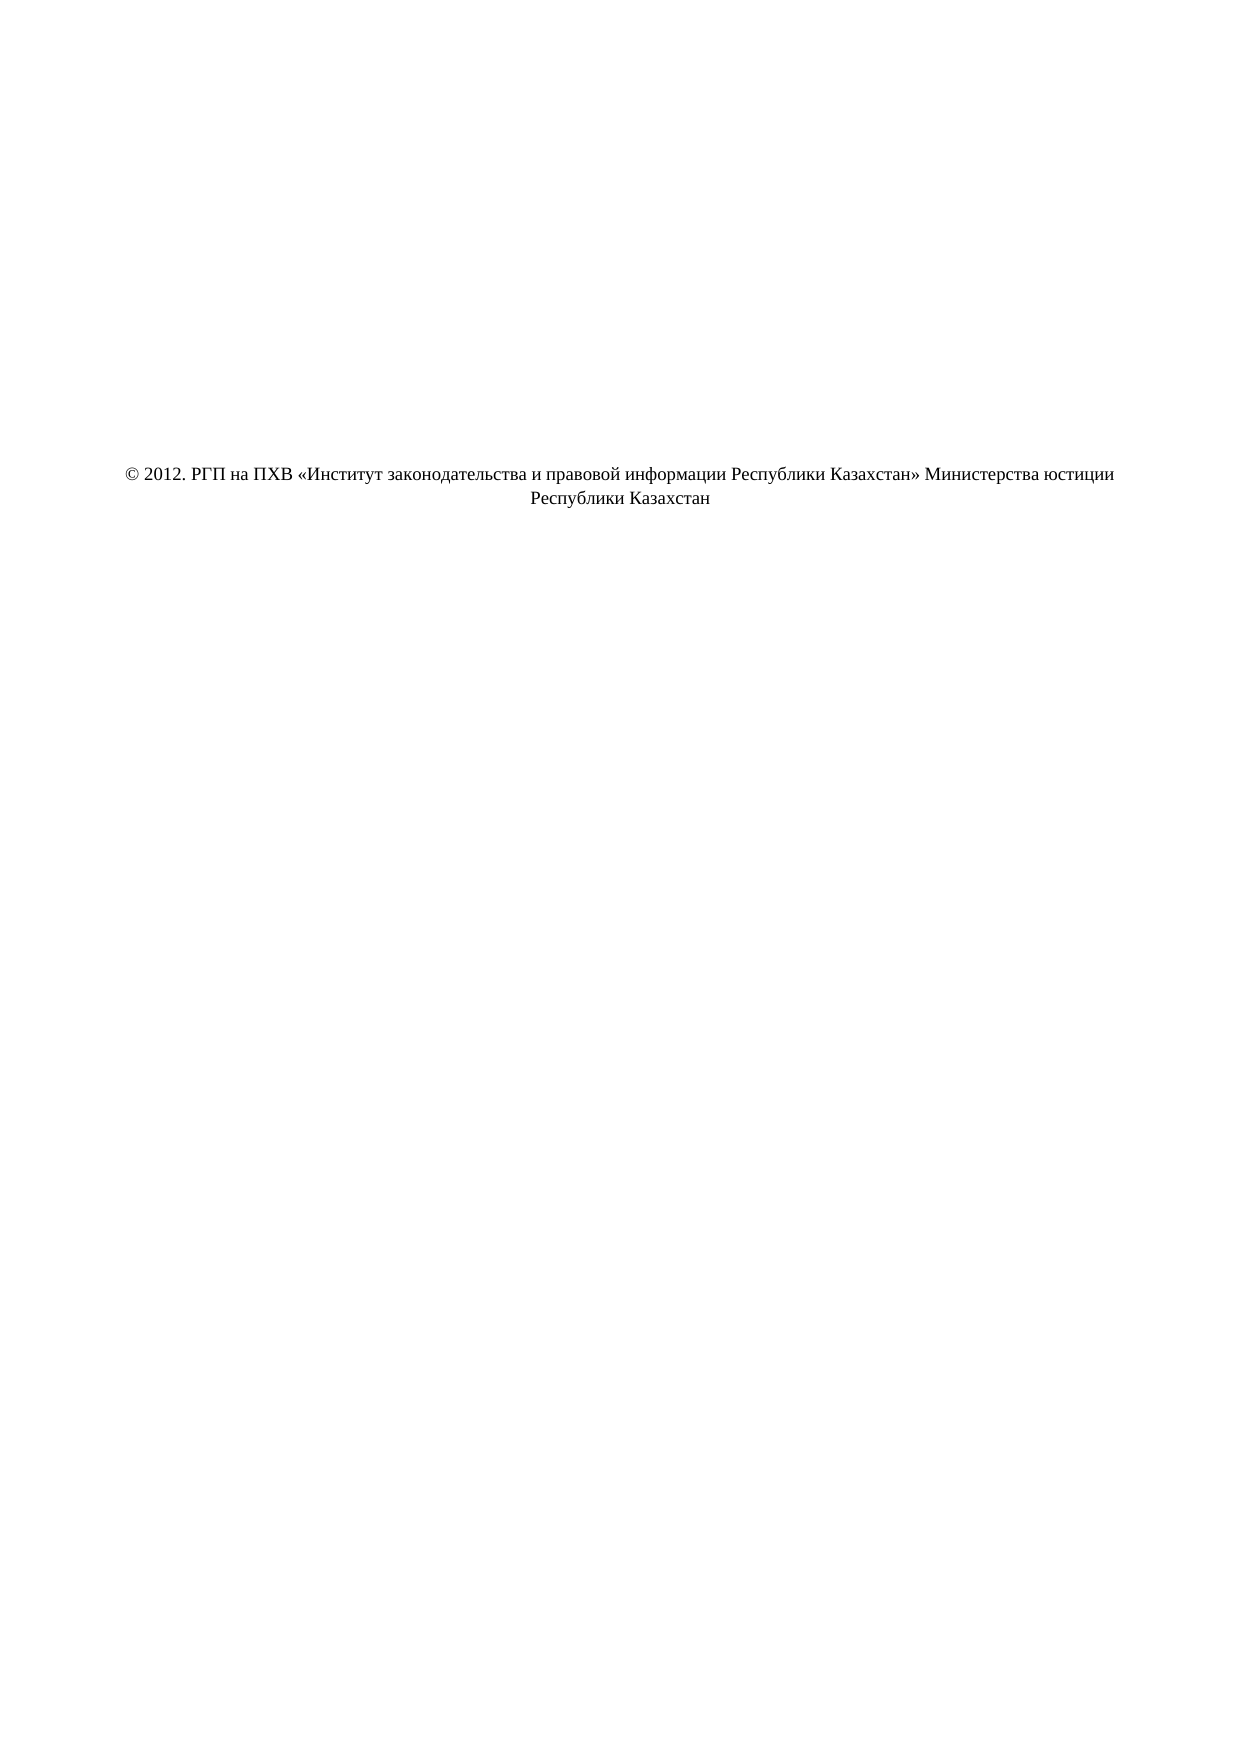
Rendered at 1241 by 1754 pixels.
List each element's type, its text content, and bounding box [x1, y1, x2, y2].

text © 2012. РГП на ПХВ «Институт законодательства и правовой информации Республики Казахстан» Министерства юстиции Республики Казахстан [112, 462, 1128, 509]
